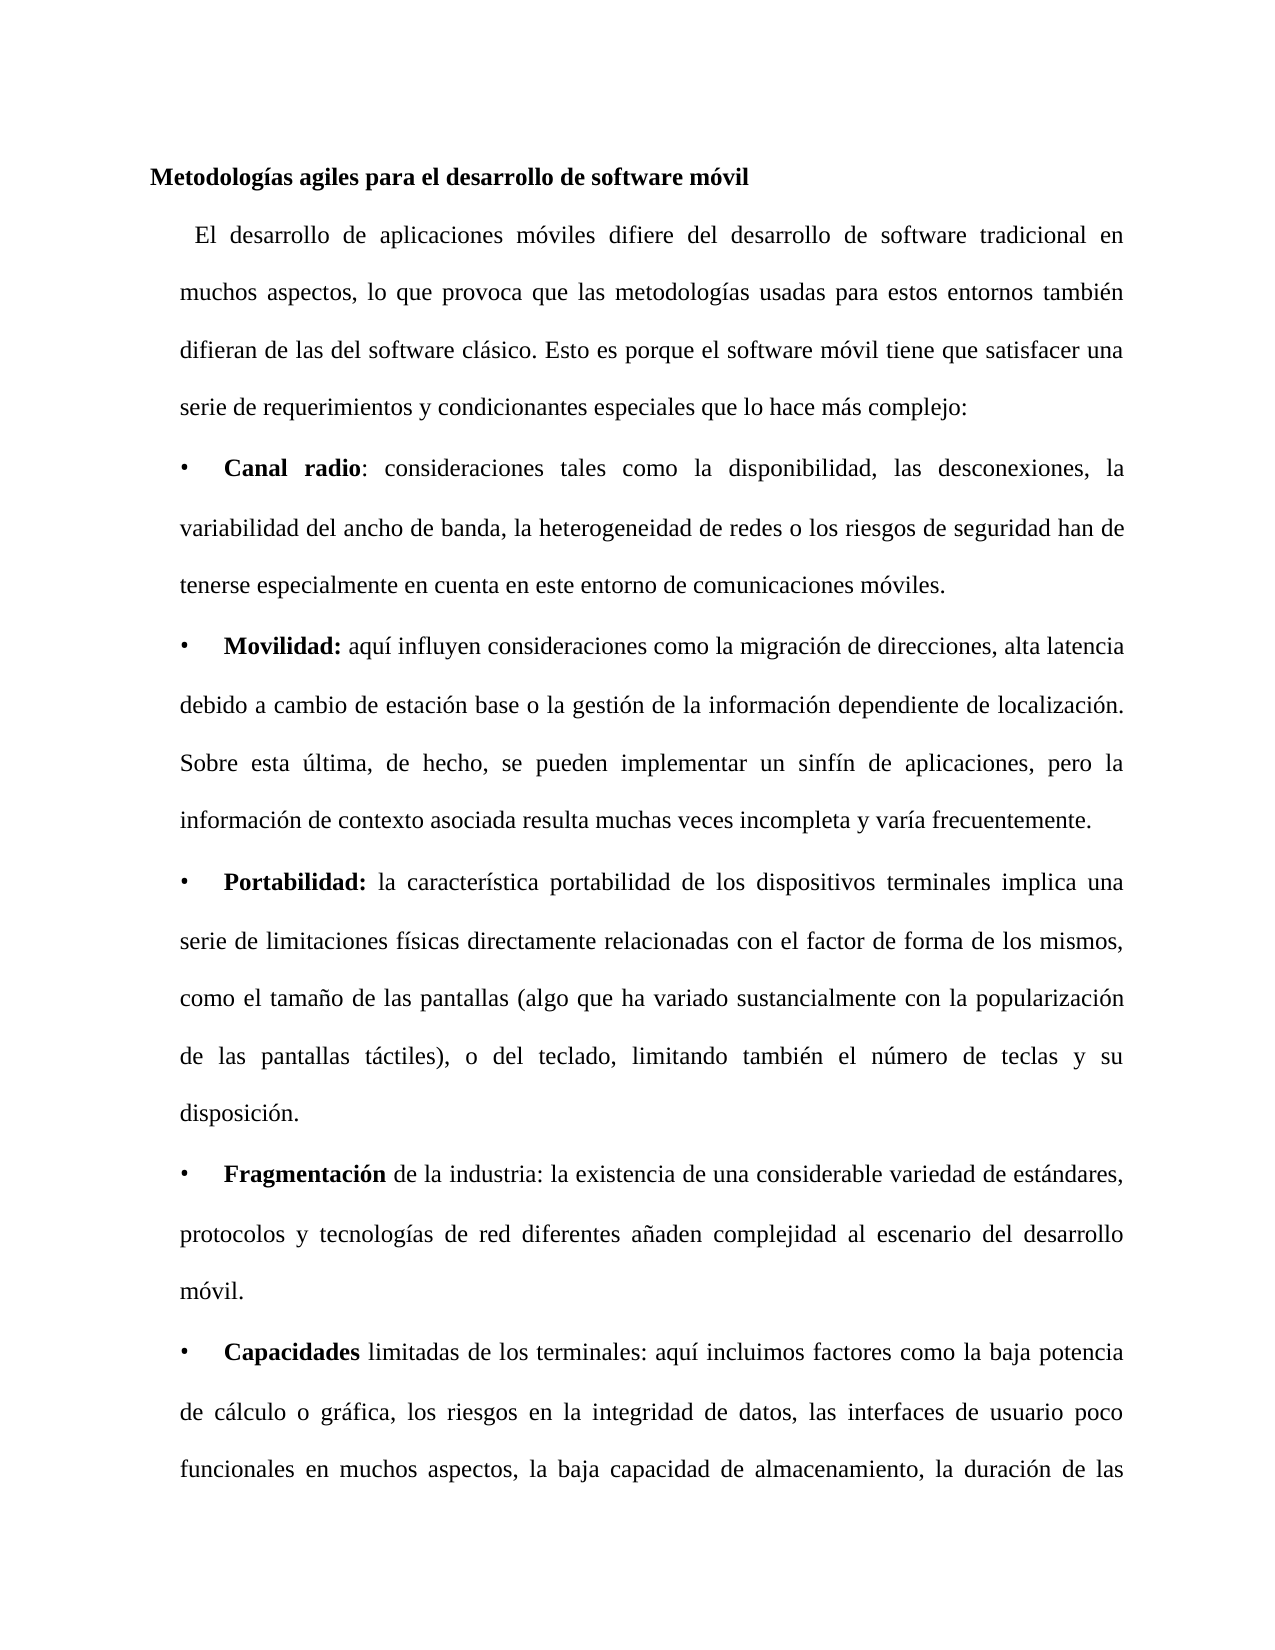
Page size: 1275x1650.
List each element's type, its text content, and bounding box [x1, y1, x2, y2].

subtitle Metodologías agiles para el desarrollo de software móvil [150, 162, 1125, 191]
text El desarrollo de aplicaciones móviles difiere del desarrollo de software tradicional en muchos aspectos, lo que provoca que las metodologías usadas para estos entornos también difieran de las del software clásico. Esto es porque el software móvil tiene que satisfacer una serie de requerimientos y condicionantes especiales que lo hace más complejo: [179, 220, 1125, 421]
list Fragmentación de la industria: la existencia de una considerable variedad de estándares, protocolos y tecnologías de red diferentes añaden complejidad al escenario del desarrollo móvil. [179, 1156, 1125, 1305]
list Movilidad: aquí influyen consideraciones como la migración de direcciones, alta latencia debido a cambio de estación base o la gestión de la información dependiente de localización. Sobre esta última, de hecho, se pueden implementar un sinfín de aplicaciones, pero la información de contexto asociada resulta muchas veces incompleta y varía frecuentemente. [179, 628, 1125, 834]
list Canal radio: consideraciones tales como la disponibilidad, las desconexiones, la variabilidad del ancho de banda, la heterogeneidad de redes o los riesgos de seguridad han de tenerse especialmente en cuenta en este entorno de comunicaciones móviles. [179, 450, 1125, 599]
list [179, 1334, 1125, 1483]
list Portabilidad: la característica portabilidad de los dispositivos terminales implica una serie de limitaciones físicas directamente relacionadas con el factor de forma de los mismos, como el tamaño de las pantallas (algo que ha variado sustancialmente con la popularización de las pantallas táctiles), o del teclado, limitando también el número de teclas y su disposición. [179, 863, 1125, 1127]
